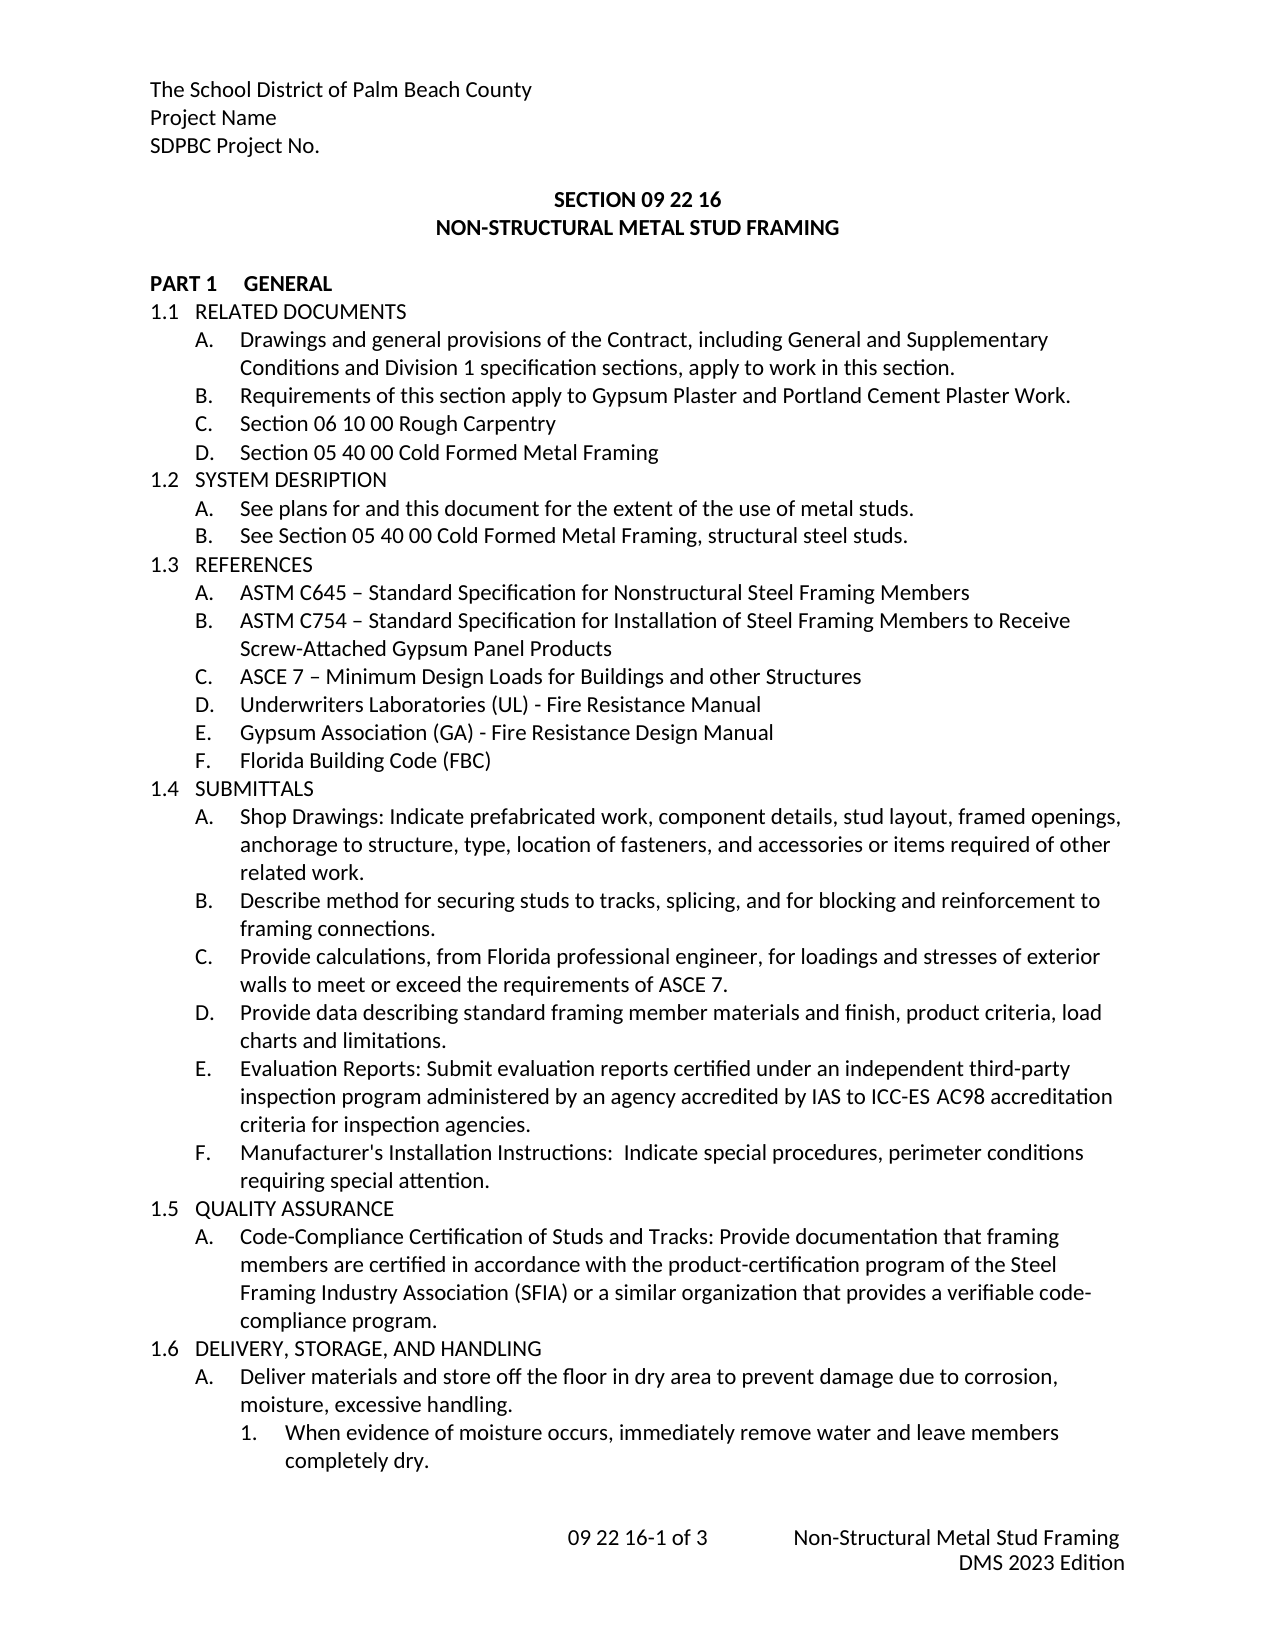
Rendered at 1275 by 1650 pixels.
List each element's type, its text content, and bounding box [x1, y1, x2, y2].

list Gypsum Association (GA) - Fire Resistance Design Manual [195, 718, 1125, 746]
text PART 1 GENERAL [150, 269, 1125, 297]
list REFERENCES [150, 550, 1125, 578]
list See plans for and this document for the extent of the use of metal studs. [195, 494, 1125, 522]
list Shop Drawings: Indicate prefabricated work, component details, stud layout, framed openings, anchorage to structure, type, location of fasteners, and accessories or items required of other related work. [195, 802, 1125, 886]
list SUBMITTALS [150, 774, 1125, 802]
list Drawings and general provisions of the Contract, including General and Supplementary Conditions and Division 1 specification sections, apply to work in this section. [195, 326, 1125, 382]
list RELATED DOCUMENTS [150, 297, 1125, 326]
list Manufacturer's Installation Instructions: Indicate special procedures, perimeter conditions requiring special attention. [195, 1138, 1125, 1194]
list Provide data describing standard framing member materials and finish, product criteria, load charts and limitations. [195, 998, 1125, 1054]
list ASTM C645 – Standard Specification for Nonstructural Steel Framing Members [195, 578, 1125, 606]
list QUALITY ASSURANCE [150, 1194, 1125, 1222]
list Deliver materials and store off the floor in dry area to prevent damage due to corrosion, moisture, excessive handling. [195, 1362, 1125, 1418]
list When evidence of moisture occurs, immediately remove water and leave members completely dry. [240, 1418, 1125, 1474]
list Section 06 10 00 Rough Carpentry [195, 409, 1125, 438]
list SYSTEM DESRIPTION [150, 466, 1125, 494]
list See Section 05 40 00 Cold Formed Metal Framing, structural steel studs. [195, 522, 1125, 550]
list Code-Compliance Certification of Studs and Tracks: Provide documentation that framing members are certified in accordance with the product-certification program of the Steel Framing Industry Association (SFIA) or a similar organization that provides a verifiable code-compliance program. [195, 1222, 1125, 1334]
list Evaluation Reports: Submit evaluation reports certified under an independent third-party inspection program administered by an agency accredited by IAS to ICC-ES AC98 accreditation criteria for inspection agencies. [195, 1054, 1125, 1138]
list Requirements of this section apply to Gypsum Plaster and Portland Cement Plaster Work. [195, 382, 1125, 409]
text NON-STRUCTURAL METAL STUD FRAMING [150, 213, 1125, 241]
list Underwriters Laboratories (UL) - Fire Resistance Manual [195, 690, 1125, 718]
list Section 05 40 00 Cold Formed Metal Framing [195, 438, 1125, 466]
list DELIVERY, STORAGE, AND HANDLING [150, 1334, 1125, 1362]
list Describe method for securing studs to tracks, splicing, and for blocking and reinforcement to framing connections. [195, 886, 1125, 942]
list Provide calculations, from Florida professional engineer, for loadings and stresses of exterior walls to meet or exceed the requirements of ASCE 7. [195, 942, 1125, 998]
list ASCE 7 – Minimum Design Loads for Buildings and other Structures [195, 662, 1125, 690]
title SECTION 09 22 16 [150, 185, 1125, 213]
list Florida Code (FBC) [195, 746, 1125, 774]
list ASTM C754 – Standard Specification for Installation of Steel Framing Members to Receive Screw-Attached Gypsum Panel Products [195, 606, 1125, 662]
